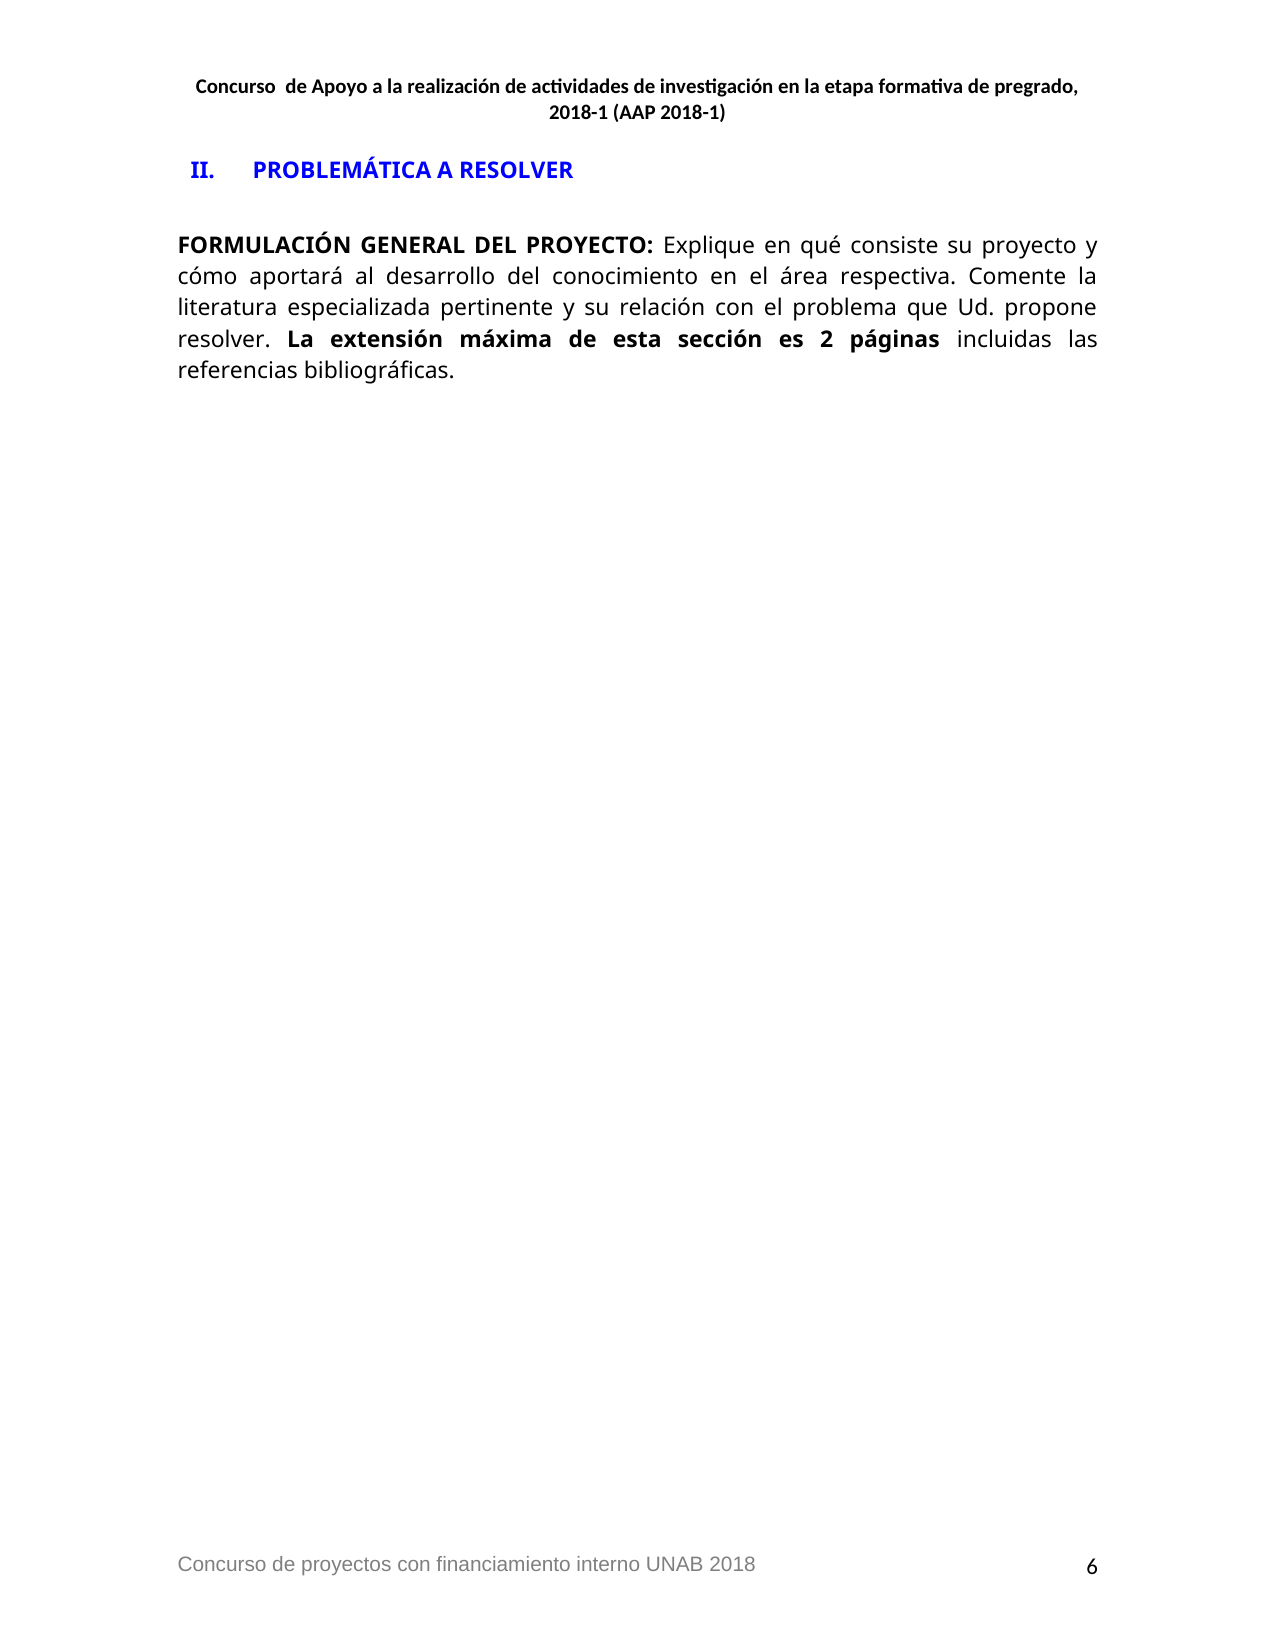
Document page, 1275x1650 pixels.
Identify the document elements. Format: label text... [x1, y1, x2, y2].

text FORMULACIÓN GENERAL DEL PROYECTO: Explique en qué consiste su proyecto y cómo aportará al desarrollo del conocimiento en el área respectiva. Comente la literatura especializada pertinente y su relación con el problema que Ud. propone resolver. La extensión máxima de esta sección es 2 páginas incluidas las referencias bibliográficas. [177, 229, 1098, 385]
list PROBLEMÁTICA A RESOLVER [215, 154, 1098, 185]
